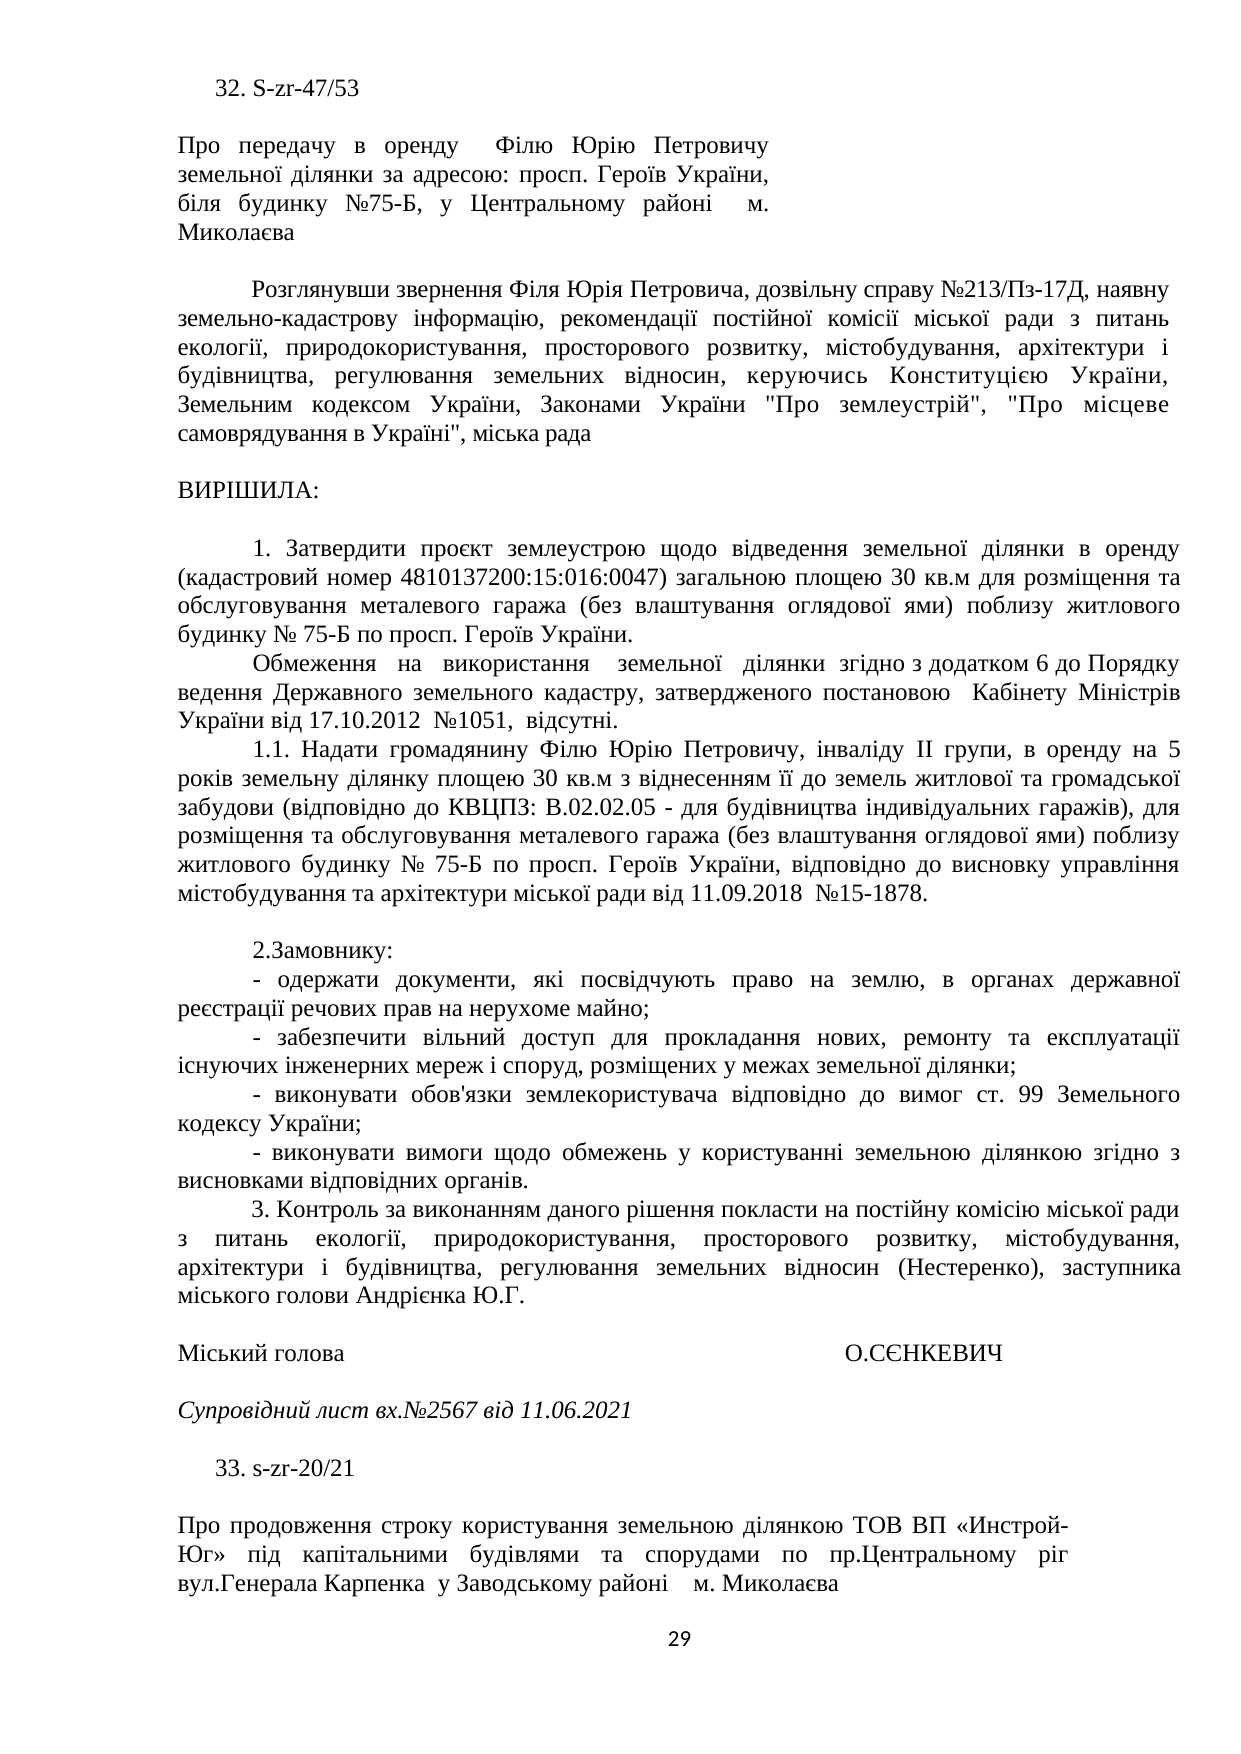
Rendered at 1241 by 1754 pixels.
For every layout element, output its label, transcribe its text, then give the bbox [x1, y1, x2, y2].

subtitle S-zr-47/53 [215, 73, 1181, 102]
text 1. Затвердити проєкт землеустрою щодо відведення земельної ділянки в оренду (кадастровий номер 4810137200:15:016:0047) загальною площею 30 кв.м для розміщення та обслуговування металевого гаража (без влаштування оглядової ями) поблизу житлового будинку № 75-Б по просп. Героїв України. [177, 533, 1181, 648]
text 1.1. Надати громадянину Філю Юрію Петровичу, інваліду II групи, в оренду на 5 років земельну ділянку площею 30 кв.м з віднесенням її до земель житлової та громадської забудови (відповідно до КВЦПЗ: В.02.02.05 - для будівництва індивідуальних гаражів), для розміщення та обслуговування металевого гаража (без влаштування оглядової ями) поблизу житлового будинку № 75-Б по просп. Героїв України, відповідно до висновку управління містобудування та архітектури міської ради від 11.09.2018 №15-1878. [177, 734, 1181, 907]
list s-zr-20/21 [215, 1453, 1181, 1482]
text Розглянувши звернення Філя Юрія Петровича, дозвільну справу №213/Пз-17Д, наявну земельно-кадастрову інформацію, рекомендації постійної комісії міської ради з питань екології, природокористування, просторового розвитку, містобудування, архітектури і будівництва, регулювання земельних відносин, керуючись Конституцією України, Земельним кодексом України, Законами України "Про землеустрій", "Про місцеве самоврядування в Україні", міська рада [177, 274, 1169, 447]
text - виконувати вимоги щодо обмежень у користуванні земельною ділянкою згідно з висновками відповідних органів. [177, 1137, 1181, 1194]
text Обмеження на використання земельної ділянки згідно з додатком 6 до Порядку ведення Державного земельного кадастру, затвердженого постановою Кабінету Міністрів України від 17.10.2012 №1051, відсутні. [177, 648, 1181, 734]
text Міський голова О.СЄНКЕВИЧ [177, 1338, 1181, 1367]
text 2.Замовнику: [177, 936, 1181, 964]
text ВИРІШИЛА: [177, 476, 1181, 504]
text 3. Контроль за виконанням даного рішення покласти на постійну комісію міської ради з питань екології, природокористування, просторового розвитку, містобудування, архітектури і будівництва, регулювання земельних відносин (Нестеренко), заступника міського голови Андрієнка Ю.Г. [177, 1194, 1181, 1309]
text - одержати документи, які посвідчують право на землю, в органах державної реєстрації речових прав на нерухоме майно; [177, 964, 1181, 1022]
text - забезпечити вільний доступ для прокладання нових, ремонту та експлуатації існуючих інженерних мереж і споруд, розміщених у межах земельної ділянки; [177, 1022, 1181, 1079]
text Супровідний лист вх.№2567 від 11.06.2021 [177, 1396, 1181, 1424]
text Про продовження строку користування земельною ділянкою ТОВ ВП «Инстрой-Юг» під капітальними будівлями та спорудами по пр.Центральному ріг вул.Генерала Карпенка у Заводському районі м. Миколаєва [177, 1511, 1069, 1597]
text Про передачу в оренду Філю Юрію Петровичу земельної ділянки за адресою: просп. Героїв України, біля будинку №75-Б, у Центральному районі м. Миколаєва [177, 131, 769, 246]
text - виконувати обов'язки землекористувача відповідно до вимог ст. 99 Земельного кодексу України; [177, 1079, 1181, 1137]
